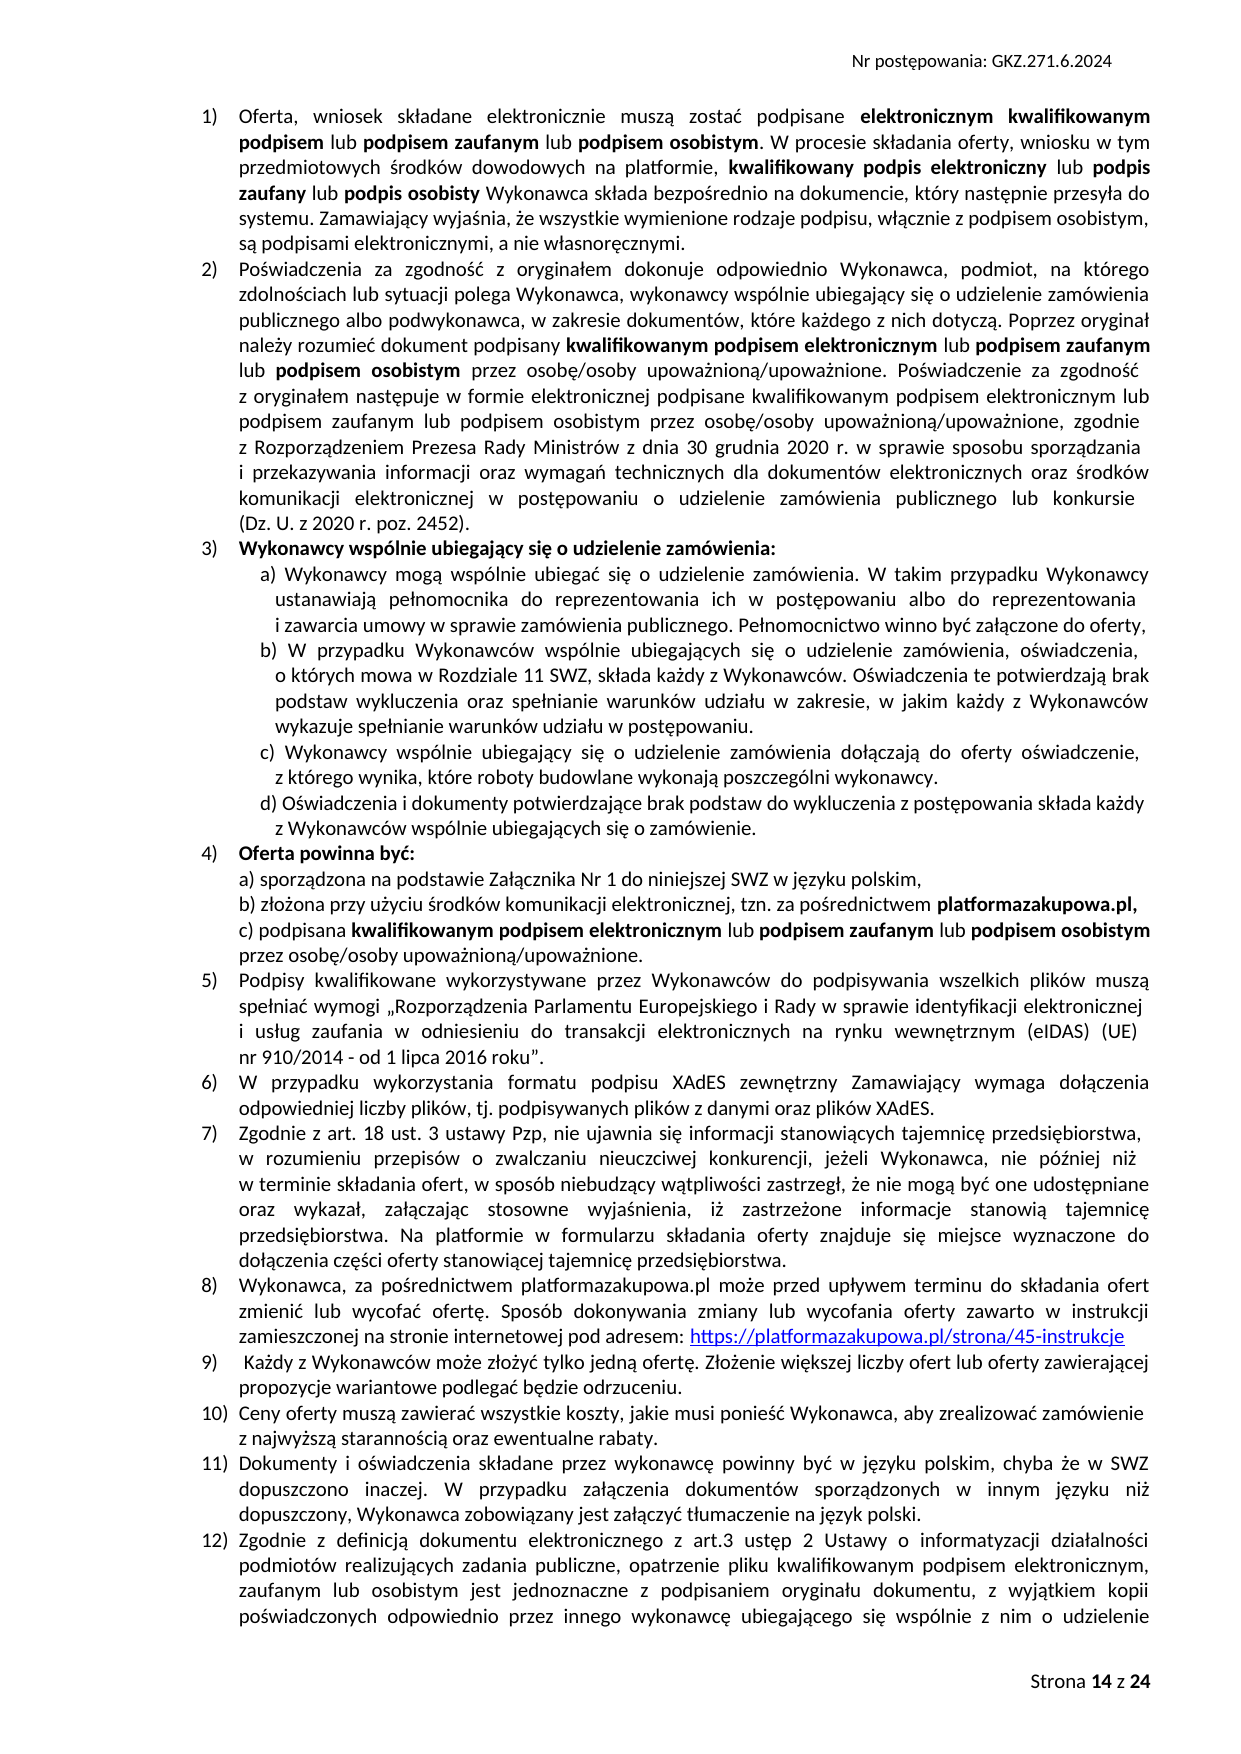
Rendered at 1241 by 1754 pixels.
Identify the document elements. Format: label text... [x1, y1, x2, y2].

list W przypadku wykorzystania formatu podpisu XAdES zewnętrzny Zamawiający wymaga dołączenia odpowiedniej liczby plików, tj. podpisywanych plików z danymi oraz plików XAdES. [201, 1069, 1151, 1120]
list Oferta, wniosek składane elektronicznie muszą zostać podpisane elektronicznym kwalifikowanym podpisem lub podpisem zaufanym lub podpisem osobistym. W procesie składania oferty, wniosku w tym przedmiotowych środków dowodowych na platformie, kwalifikowany podpis elektroniczny lub podpis zaufany lub podpis osobisty Wykonawca składa bezpośrednio na dokumencie, który następnie przesyła do systemu. Zamawiający wyjaśnia, że wszystkie wymienione rodzaje podpisu, włącznie z podpisem osobistym, są podpisami elektronicznymi, a nie własnoręcznymi. [201, 103, 1151, 256]
list b) złożona przy użyciu środków komunikacji elektronicznej, tzn. za pośrednictwem platformazakupowa.pl, [238, 891, 1151, 917]
list Ceny oferty muszą zawierać wszystkie koszty, jakie musi ponieść Wykonawca, aby zrealizować zamówienie z najwyższą starannością oraz ewentualne rabaty. [201, 1400, 1151, 1451]
list Zgodnie z art. 18 ust. 3 ustawy Pzp, nie ujawnia się informacji stanowiących tajemnicę przedsiębiorstwa, w rozumieniu przepisów o zwalczaniu nieuczciwej konkurencji, jeżeli Wykonawca, nie później niż w terminie składania ofert, w sposób niebudzący wątpliwości zastrzegł, że nie mogą być one udostępniane oraz wykazał, załączając stosowne wyjaśnienia, iż zastrzeżone informacje stanowią tajemnicę przedsiębiorstwa. Na platformie w formularzu składania oferty znajduje się miejsce wyznaczone do dołączenia części oferty stanowiącej tajemnicę przedsiębiorstwa. [201, 1120, 1151, 1273]
list Dokumenty i oświadczenia składane przez wykonawcę powinny być w języku polskim, chyba że w SWZ dopuszczono inaczej. W przypadku załączenia dokumentów sporządzonych w innym języku niż dopuszczony, Wykonawca zobowiązany jest załączyć tłumaczenie na język polski. [201, 1451, 1151, 1527]
list a) sporządzona na podstawie Załącznika Nr 1 do niniejszej SWZ w języku polskim, [238, 866, 1151, 891]
list Oferta powinna być: [201, 841, 1151, 866]
list Podpisy kwalifikowane wykorzystywane przez Wykonawców do podpisywania wszelkich plików muszą spełniać wymogi „Rozporządzenia Parlamentu Europejskiego i Rady w sprawie identyfikacji elektronicznej i usług zaufania w odniesieniu do transakcji elektronicznych na rynku wewnętrznym (eIDAS) (UE) nr 910/2014 - od 1 lipca 2016 roku”. [201, 968, 1151, 1069]
list Wykonawcy wspólnie ubiegający się o udzielenie zamówienia: [201, 536, 1151, 561]
list a) Wykonawcy mogą wspólnie ubiegać się o udzielenie zamówienia. W takim przypadku Wykonawcy ustanawiają pełnomocnika do reprezentowania ich w postępowaniu albo do reprezentowania i zawarcia umowy w sprawie zamówienia publicznego. Pełnomocnictwo winno być załączone do oferty, [260, 561, 1151, 637]
list Poświadczenia za zgodność z oryginałem dokonuje odpowiednio Wykonawca, podmiot, na którego zdolnościach lub sytuacji polega Wykonawca, wykonawcy wspólnie ubiegający się o udzielenie zamówienia publicznego albo podwykonawca, w zakresie dokumentów, które każdego z nich dotyczą. Poprzez oryginał należy rozumieć dokument podpisany kwalifikowanym podpisem elektronicznym lub podpisem zaufanym lub podpisem osobistym przez osobę/osoby upoważnioną/upoważnione. Poświadczenie za zgodność z oryginałem następuje w formie elektronicznej podpisane kwalifikowanym podpisem elektronicznym lub podpisem zaufanym lub podpisem osobistym przez osobę/osoby upoważnioną/upoważnione, zgodnie z Rozporządzeniem Prezesa Rady Ministrów z dnia 30 grudnia 2020 r. w sprawie sposobu sporządzania i przekazywania informacji oraz wymagań technicznych dla dokumentów elektronicznych oraz środków komunikacji elektronicznej w postępowaniu o udzielenie zamówienia publicznego lub konkursie (Dz. U. z 2020 r. poz. 2452). [201, 256, 1151, 536]
text d) Oświadczenia i dokumenty potwierdzające brak podstaw do wykluczenia z postępowania składa każdy z Wykonawców wspólnie ubiegających się o zamówienie. [260, 790, 1151, 841]
text b) W przypadku Wykonawców wspólnie ubiegających się o udzielenie zamówienia, oświadczenia, o których mowa w Rozdziale 11 SWZ, składa każdy z Wykonawców. Oświadczenia te potwierdzają brak podstaw wykluczenia oraz spełnianie warunków udziału w zakresie, w jakim każdy z Wykonawców wykazuje spełnianie warunków udziału w postępowaniu. [260, 637, 1151, 739]
list Każdy z Wykonawców może złożyć tylko jedną ofertę. Złożenie większej liczby ofert lub oferty zawierającej propozycje wariantowe podlegać będzie odrzuceniu. [201, 1349, 1151, 1400]
list c) podpisana kwalifikowanym podpisem elektronicznym lub podpisem zaufanym lub podpisem osobistym przez osobę/osoby upoważnioną/upoważnione. [238, 917, 1151, 968]
list Wykonawca, za pośrednictwem platformazakupowa.pl może przed upływem terminu do składania ofert zmienić lub wycofać ofertę. Sposób dokonywania zmiany lub wycofania oferty zawarto w instrukcji zamieszczonej na stronie internetowej pod adresem: https://platformazakupowa.pl/strona/45-instrukcje [201, 1273, 1151, 1349]
text c) Wykonawcy wspólnie ubiegający się o udzielenie zamówienia dołączają do oferty oświadczenie, z którego wynika, które roboty budowlane wykonają poszczególni wykonawcy. [260, 739, 1151, 790]
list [201, 1527, 1151, 1628]
